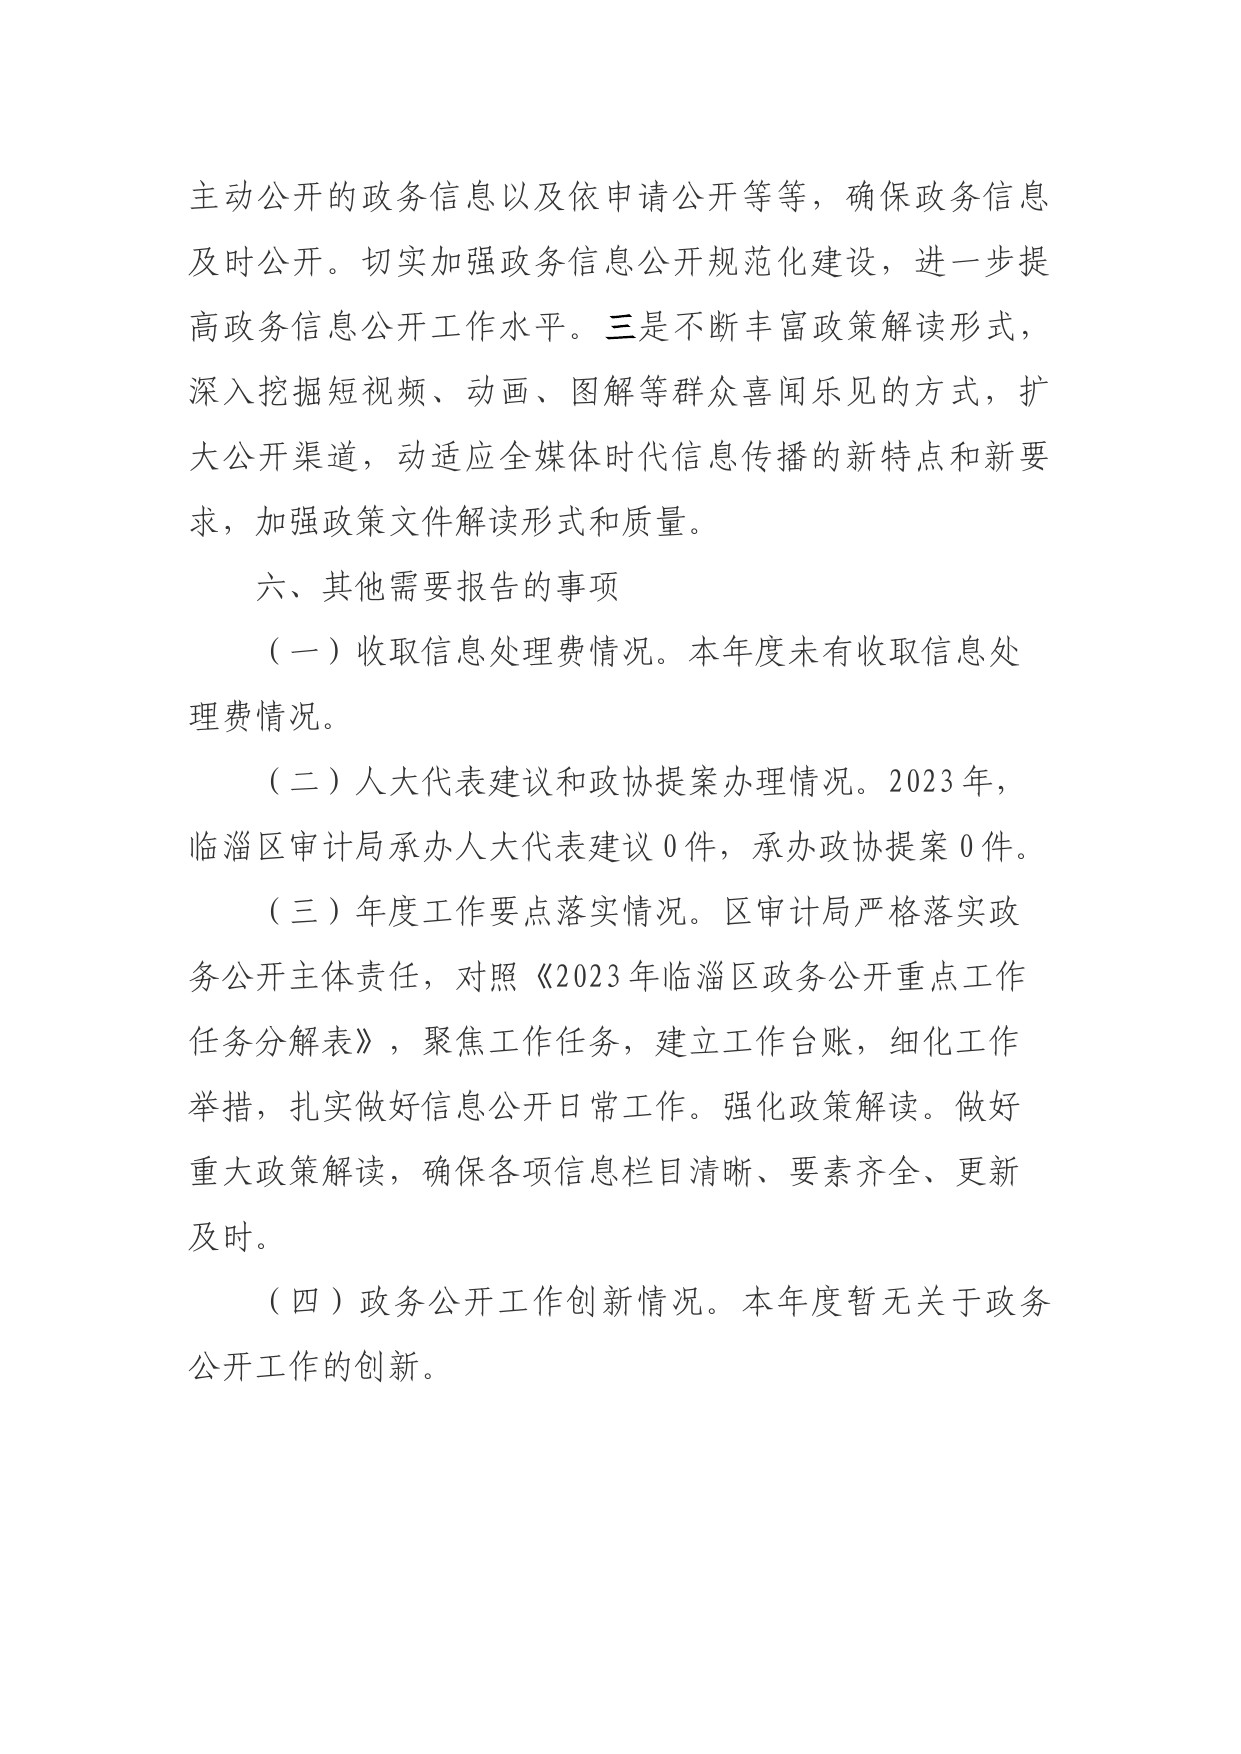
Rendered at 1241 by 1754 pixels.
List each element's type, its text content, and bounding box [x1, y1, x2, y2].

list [187, 162, 1053, 552]
list （四）政务公开工作创新情况。本年度暂无关于政务公开工作的创新。 [187, 1267, 1053, 1397]
text （二）人大代表建议和政协提案办理情况。2023年，临淄区审计局承办人大代表建议0件，承办政协提案0件。 [187, 747, 1053, 877]
text （三）年度工作要点落实情况。区审计局严格落实政务公开主体责任，对照《2023年临淄区政务公开重点工作任务分解表》，聚焦工作任务，建立工作台账，细化工作举措，扎实做好信息公开日常工作。强化政策解读。做好重大政策解读，确保各项信息栏目清晰、要素齐全、更新及时。 [187, 877, 1053, 1267]
text 六、其他需要报告的事项 [187, 552, 1053, 617]
text （一）收取信息处理费情况。本年度未有收取信息处理费情况。 [187, 617, 1053, 747]
